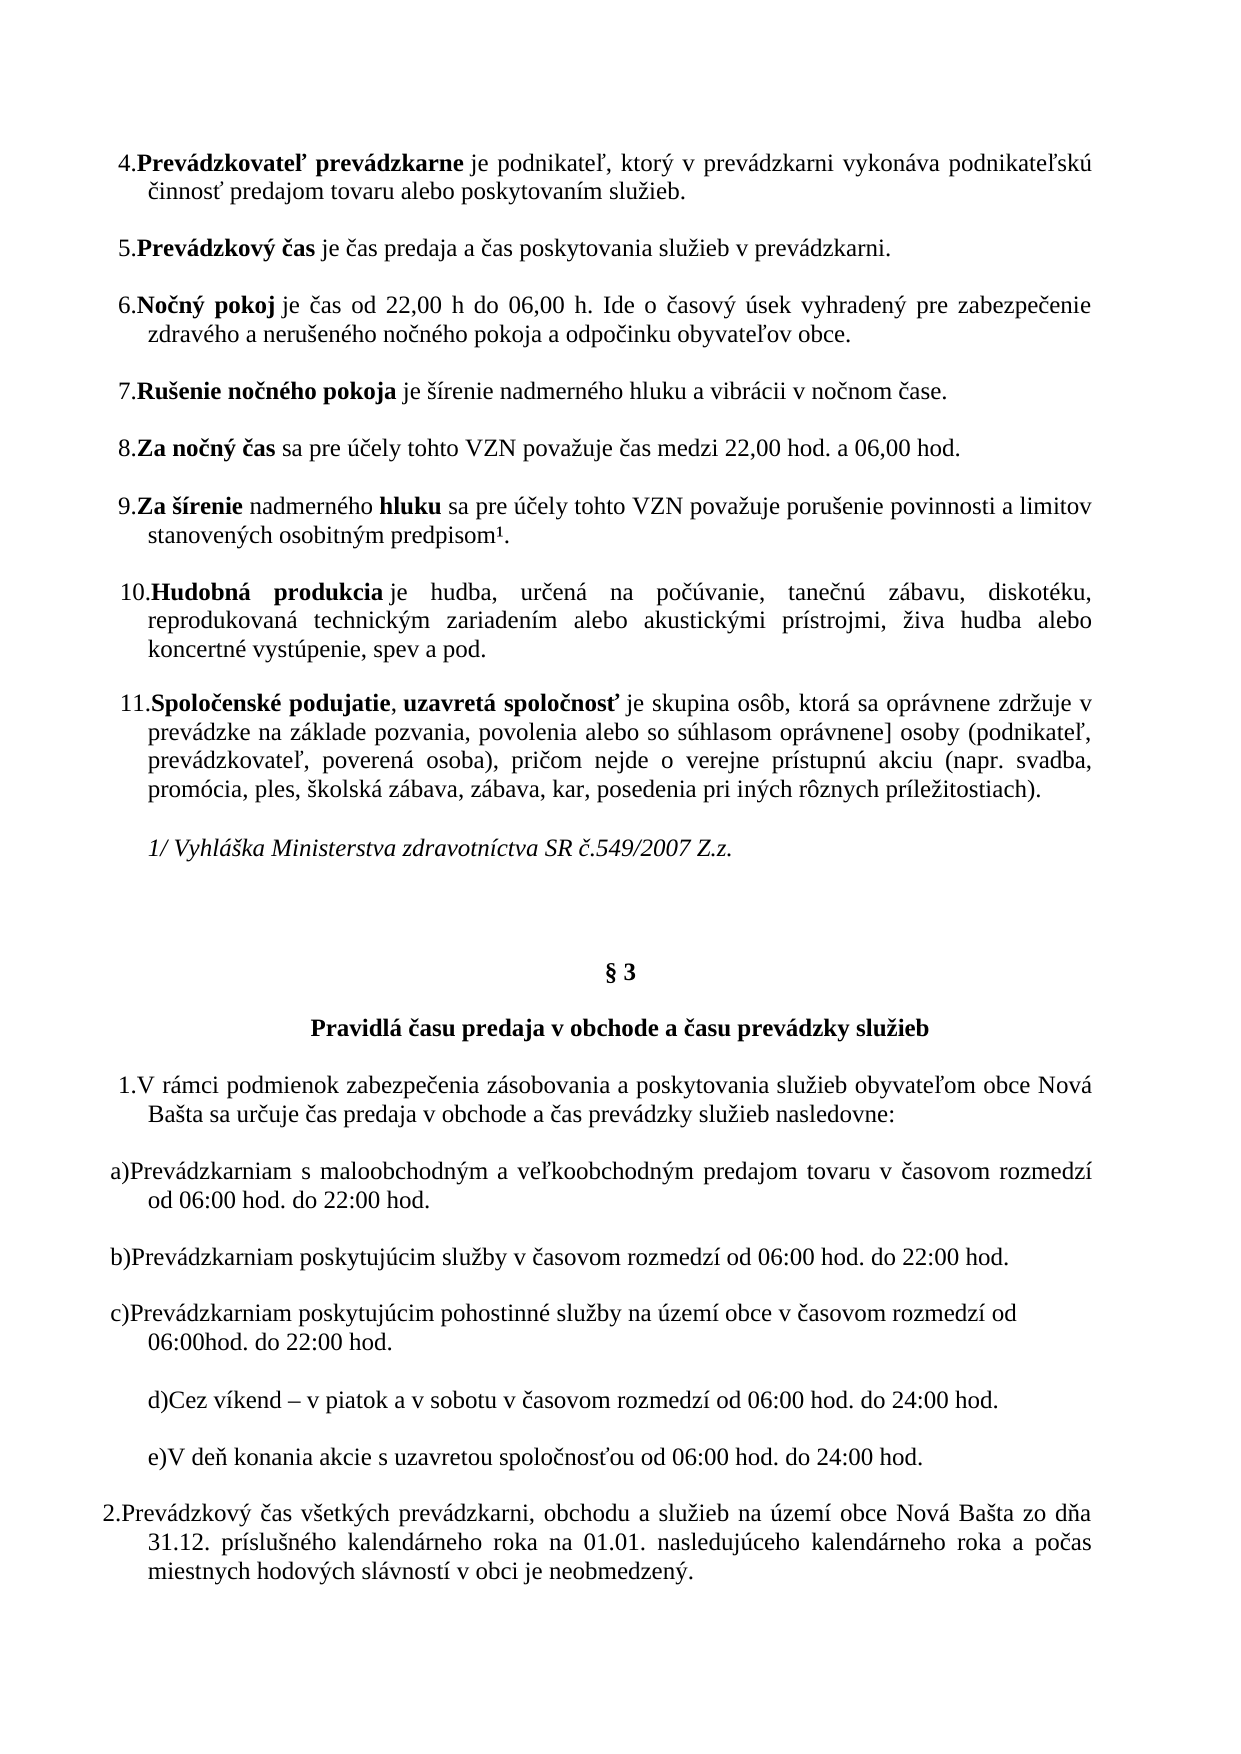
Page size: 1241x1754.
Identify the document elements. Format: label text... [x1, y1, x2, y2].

text e)V deň konania akcie s uzavretou spoločnosťou od 06:00 hod. do 24:00 hod. [148, 1442, 1093, 1470]
text 10.Hudobná produkcia je hudba, určená na počúvanie, tanečnú zábavu, diskotéku, reprodukovaná technickým zariadením alebo akustickými prístrojmi, živa hudba alebo koncertné vystúpenie, spev a pod. [119, 577, 1093, 663]
text c)Prevádzkarniam poskytujúcim pohostinné služby na území obce v časovom rozmedzí od [110, 1298, 1093, 1327]
text b)Prevádzkarniam poskytujúcim služby v časovom rozmedzí od 06:00 hod. do 22:00 hod. [110, 1242, 1093, 1270]
text 9.Za šírenie nadmerného hluku sa pre účely tohto VZN považuje porušenie povinnosti a limitov stanovených osobitným predpisom¹. [118, 491, 1093, 548]
text Pravidlá času predaja v obchode a času prevádzky služieb [148, 1013, 1093, 1042]
text 6.Nočný pokoj je čas od 22,00 h do 06,00 h. Ide o časový úsek vyhradený pre zabezpečenie zdravého a nerušeného nočného pokoja a odpočinku obyvateľov obce. [118, 290, 1093, 348]
text 1/ Vyhláška Ministerstva zdravotníctva SR č.549/2007 Z.z. [148, 833, 1093, 861]
text a)Prevádzkarniam s maloobchodným a veľkoobchodným predajom tovaru v časovom rozmedzí od 06:00 hod. do 22:00 hod. [110, 1156, 1093, 1213]
text 8.Za nočný čas sa pre účely tohto VZN považuje čas medzi 22,00 hod. a 06,00 hod. [118, 433, 1093, 461]
text 11.Spoločenské podujatie, uzavretá spoločnosť je skupina osôb, ktorá sa oprávnene zdržuje v prevádzke na základe pozvania, povolenia alebo so súhlasom oprávnene] osoby (podnikateľ, prevádzkovateľ, poverená osoba), pričom nejde o verejne prístupnú akciu (napr. svadba, promócia, ples, školská zábava, zábava, kar, posedenia pri iných rôznych príležitostiach). [119, 688, 1093, 803]
text d)Cez víkend – v piatok a v sobotu v časovom rozmedzí od 06:00 hod. do 24:00 hod. [148, 1385, 1093, 1413]
text 4.Prevádzkovateľ prevádzkarne je podnikateľ, ktorý v prevádzkarni vykonáva podnikateľskú činnosť predajom tovaru alebo poskytovaním služieb. [118, 148, 1093, 205]
text 06:00hod. do 22:00 hod. [148, 1327, 1093, 1356]
text 2.Prevádzkový čas všetkých prevádzkarni, obchodu a služieb na území obce Nová Bašta zo dňa 31.12. príslušného kalendárneho roka na 01.01. nasledujúceho kalendárneho roka a počas miestnych hodových slávností v obci je neobmedzený. [102, 1498, 1093, 1585]
text 7.Rušenie nočného pokoja je šírenie nadmerného hluku a vibrácii v nočnom čase. [118, 376, 1093, 404]
text 5.Prevádzkový čas je čas predaja a čas poskytovania služieb v prevádzkarni. [118, 233, 1093, 262]
text § 3 [148, 957, 1093, 985]
text 1.V rámci podmienok zabezpečenia zásobovania a poskytovania služieb obyvateľom obce Nová Bašta sa určuje čas predaja v obchode a čas prevádzky služieb nasledovne: [118, 1070, 1093, 1128]
